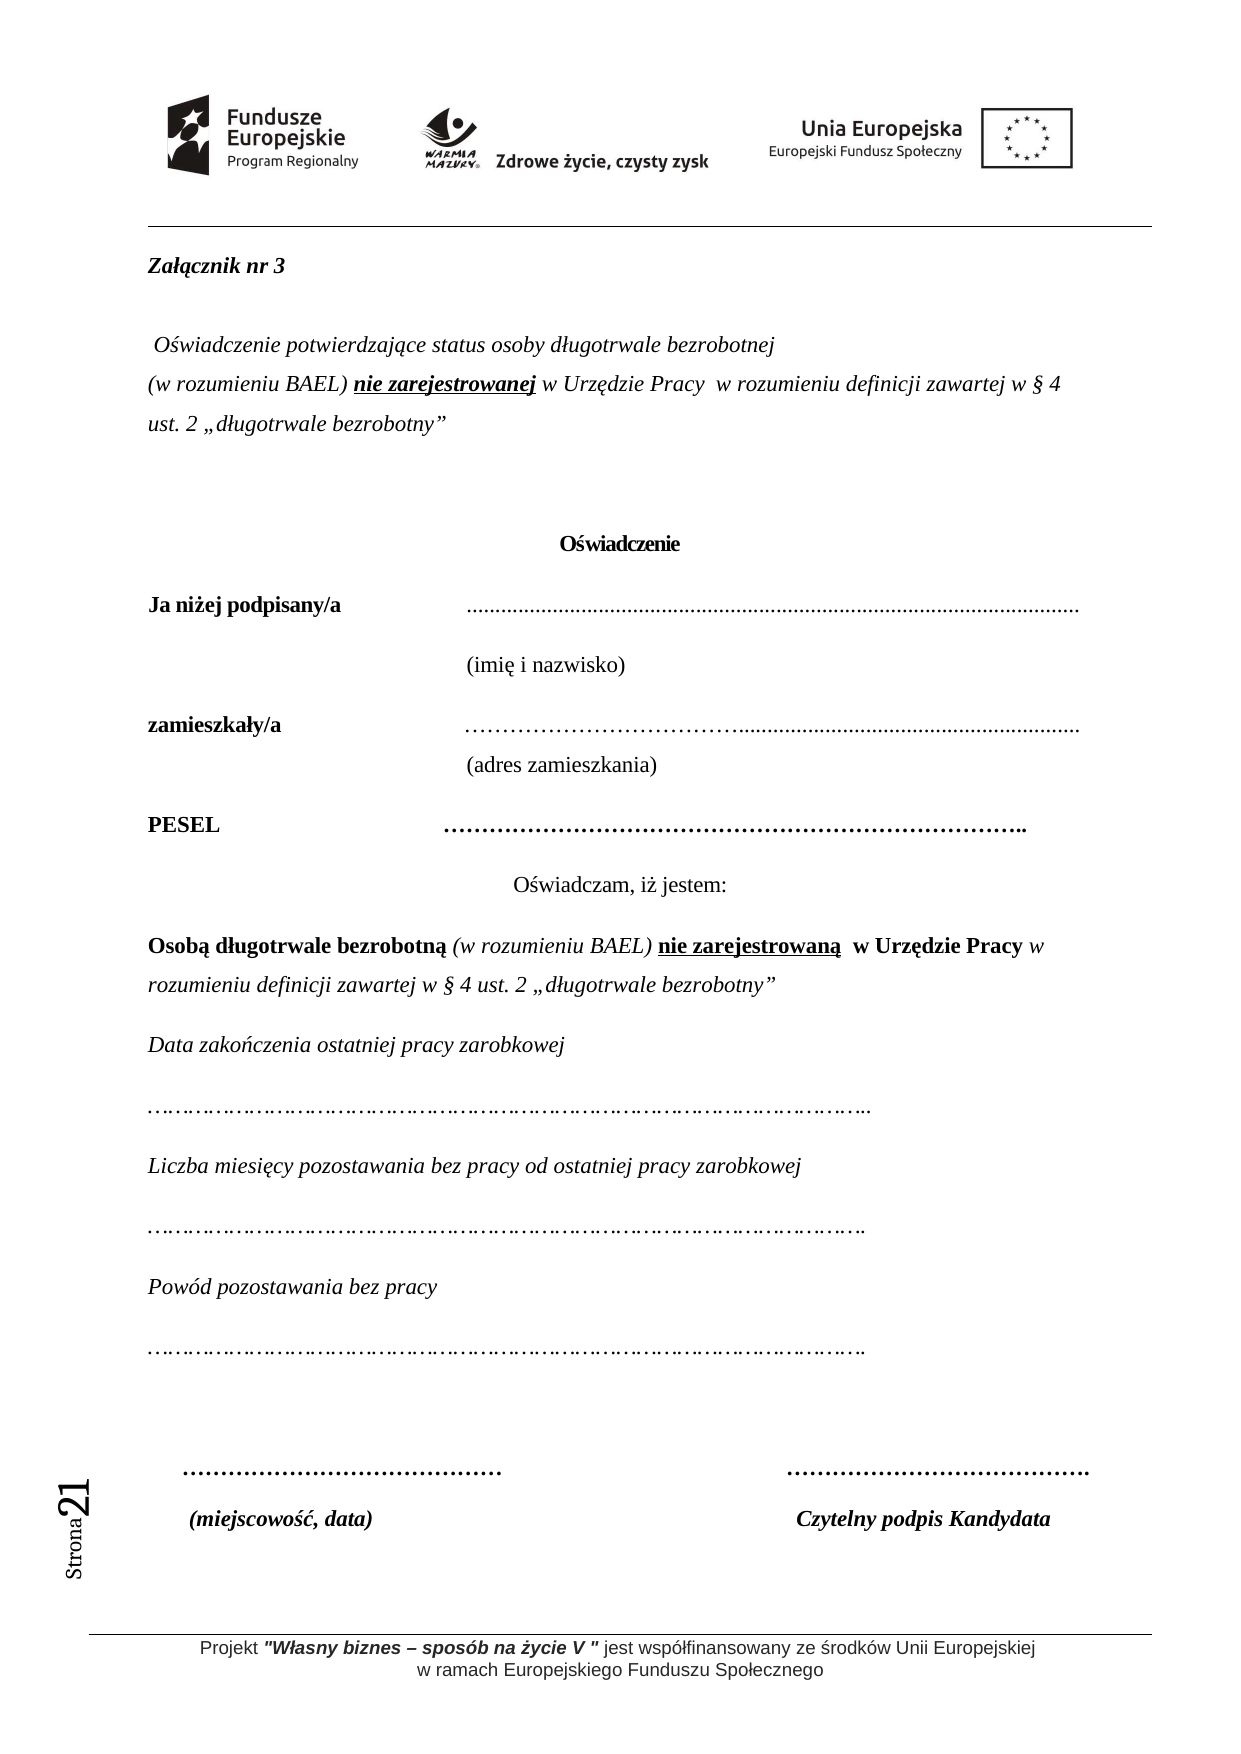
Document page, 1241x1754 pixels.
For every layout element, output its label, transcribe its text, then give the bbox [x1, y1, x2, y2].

text Liczba miesięcy pozostawania bez pracy od ostatniej pracy zarobkowej [148, 1152, 1093, 1178]
text Data zakończenia ostatniej pracy zarobkowej [148, 1031, 1093, 1058]
text …………………………………… …………………………………. [148, 1454, 1093, 1480]
text ……………………………………………………………………………………………. [148, 1333, 1093, 1359]
text (miejscowość, data) Czytelny podpis Kandydata [148, 1505, 1093, 1531]
text Oświadczam, iż jestem: [148, 871, 1093, 898]
text Osobą długotrwale bezrobotną (w rozumieniu BAEL) nie zarejestrowaną w Urzędzie Pracy w rozumieniu definicji zawartej w § 4 ust. 2 „długotrwale bezrobotny” [148, 932, 1093, 997]
text Powód pozostawania bez pracy [148, 1273, 1093, 1299]
text (imię i nazwisko) [148, 651, 1093, 677]
text zamieszkały/a ……………………………….. (adres zamieszkania) [148, 711, 1093, 777]
picture [147, 73, 1093, 196]
text (w rozumieniu BAEL) nie zarejestrowanej w Urzędzie Pracy w rozumieniu definicji zawartej w § 4 ust. 2 „długotrwale bezrobotny” [148, 370, 1093, 436]
text Oświadczenie [148, 530, 1093, 557]
text Oświadczenie potwierdzające status osoby długotrwale bezrobotnej [148, 331, 1093, 357]
text Załącznik nr 3 [148, 252, 1093, 278]
text Ja niżej podpisany/a [148, 591, 1093, 617]
text ……………………………………………………………………………………………. [148, 1212, 1093, 1239]
text PESEL ………………………………………………………………….. [148, 811, 1093, 837]
text …………………………………………………………………………………………….. [148, 1092, 1093, 1118]
